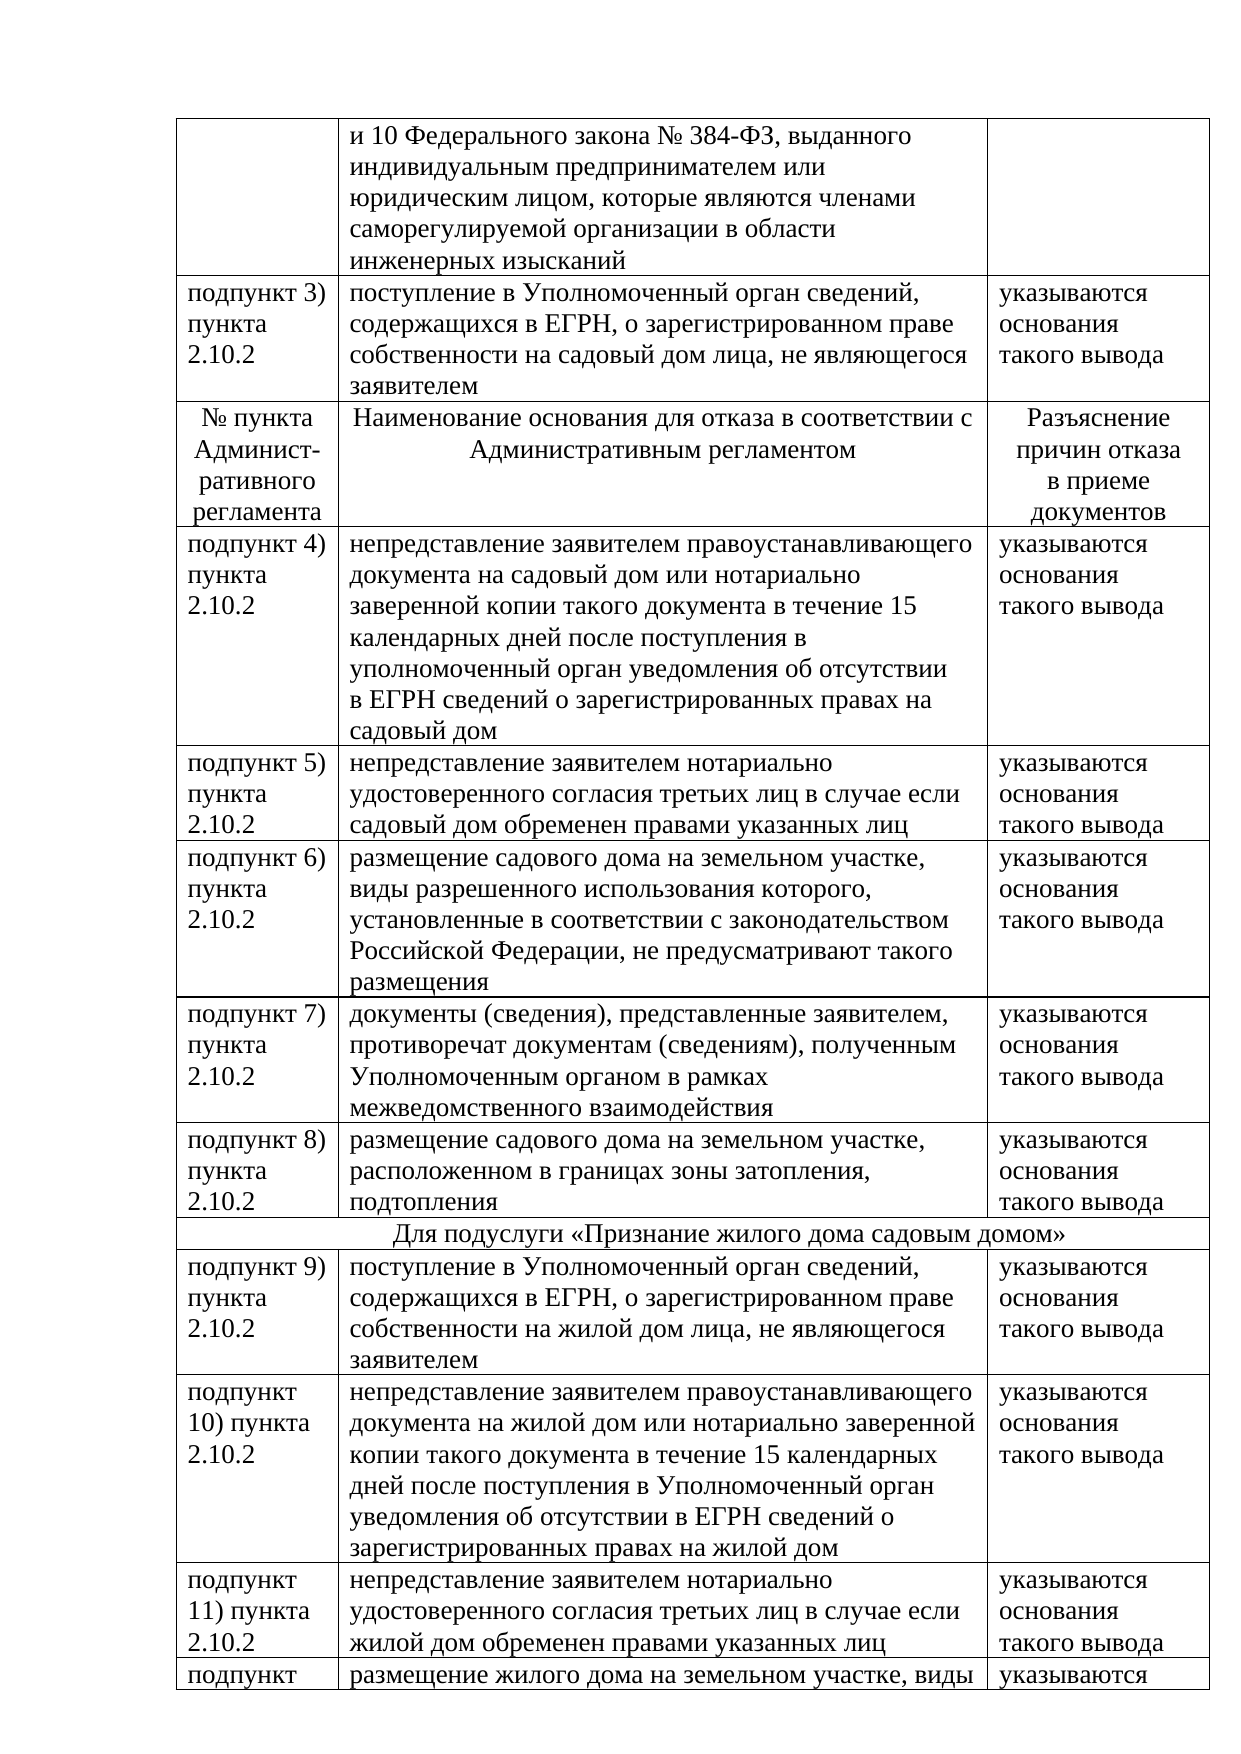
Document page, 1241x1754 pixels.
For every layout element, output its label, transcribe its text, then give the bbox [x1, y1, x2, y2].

table_cell указываются основания такого вывода [988, 276, 1209, 401]
table_cell подпункт 6) пункта 2.10.2 [177, 841, 338, 996]
table_cell размещение садового дома на земельном участке, расположенном в границах зоны затопления, подтопления [339, 1123, 987, 1217]
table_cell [177, 119, 338, 275]
table_cell подпункт 3) пункта 2.10.2 [177, 276, 338, 401]
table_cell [988, 119, 1209, 275]
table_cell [988, 1563, 1209, 1657]
table_cell подпункт 8) пункта 2.10.2 [177, 1123, 338, 1217]
table_cell Разъяснение причин отказа в приеме документов [988, 402, 1209, 526]
table_cell указываются основания такого вывода [988, 1123, 1209, 1217]
table_cell указываются основания такого вывода [988, 1375, 1209, 1562]
table_cell указываются основания такого вывода [988, 746, 1209, 840]
table_cell Наименование основания для отказа в соответствии с Административным регламентом [339, 402, 987, 526]
table_cell Для подуслуги «Признание жилого дома садовым домом» [177, 1218, 1209, 1249]
table_cell указываются основания такого вывода [988, 841, 1209, 996]
table_cell поступление в Уполномоченный орган сведений, содержащихся в ЕГРН, о зарегистрированном праве собственности на жилой дом лица, не являющегося заявителем [339, 1250, 987, 1374]
table_cell подпункт 7) пункта 2.10.2 [177, 998, 338, 1122]
table_cell подпункт 9) пункта 2.10.2 [177, 1250, 338, 1374]
table_cell документы (сведения), представленные заявителем, противоречат документам (сведениям), полученным Уполномоченным органом в рамках межведомственного взаимодействия [339, 998, 987, 1122]
table_cell непредставление заявителем нотариально удостоверенного согласия третьих лиц в случае если жилой дом обременен правами указанных лиц [339, 1563, 987, 1657]
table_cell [988, 1658, 1209, 1689]
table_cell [339, 119, 987, 275]
table_cell подпункт 4) пункта 2.10.2 [177, 527, 338, 745]
table_cell указываются основания такого вывода [988, 998, 1209, 1122]
table_cell подпункт 5) пункта 2.10.2 [177, 746, 338, 840]
table_cell непредставление заявителем правоустанавливающего документа на жилой дом или нотариально заверенной копии такого документа в течение 15 календарных дней после поступления в Уполномоченный орган уведомления об отсутствии в ЕГРН сведений о зарегистрированных правах на жилой дом [339, 1375, 987, 1562]
table_cell подпункт 10) пункта 2.10.2 [177, 1375, 338, 1562]
table_cell указываются основания такого вывода [988, 1250, 1209, 1374]
table_cell поступление в Уполномоченный орган сведений, содержащихся в ЕГРН, о зарегистрированном праве собственности на садовый дом лица, не являющегося заявителем [339, 276, 987, 401]
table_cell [339, 1658, 987, 1689]
table_cell непредставление заявителем правоустанавливающего документа на садовый дом или нотариально заверенной копии такого документа в течение 15 календарных дней после поступления в уполномоченный орган уведомления об отсутствии в ЕГРН сведений о зарегистрированных правах на садовый дом [339, 527, 987, 745]
table_cell непредставление заявителем нотариально удостоверенного согласия третьих лиц в случае если садовый дом обременен правами указанных лиц [339, 746, 987, 840]
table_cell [177, 1658, 338, 1689]
table_cell подпункт 11) пункта 2.10.2 [177, 1563, 338, 1657]
table_cell указываются основания такого вывода [988, 527, 1209, 745]
table_cell размещение садового дома на земельном участке, виды разрешенного использования которого, установленные в соответствии с законодательством Российской Федерации, не предусматривают такого размещения [339, 841, 987, 996]
table_cell № пункта Админист-ративного регламента [177, 402, 338, 526]
